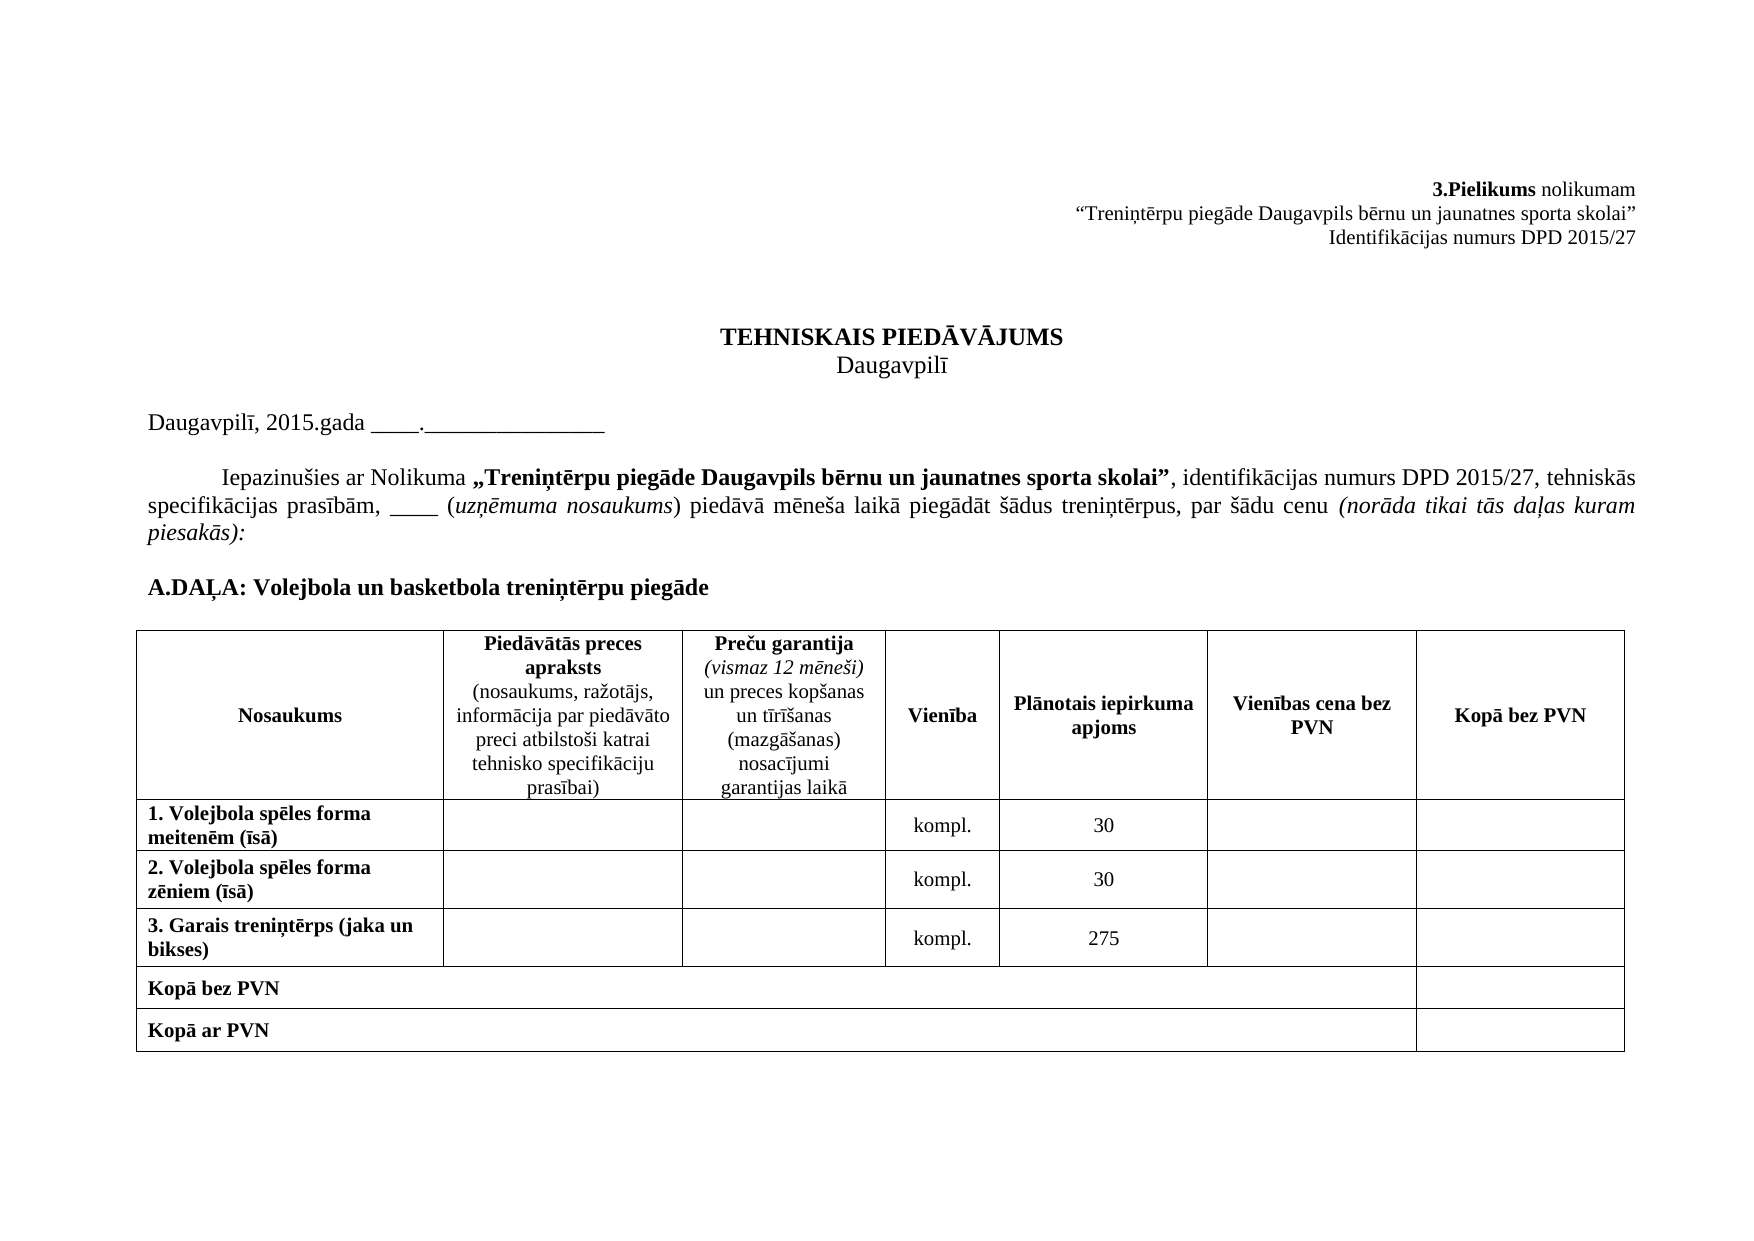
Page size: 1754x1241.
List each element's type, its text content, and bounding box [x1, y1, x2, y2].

table_header Plānotais iepirkuma apjoms [1000, 631, 1207, 799]
table_header Piedāvātās preces apraksts (nosaukums, ražotājs, informācija par piedāvāto preci atbilstoši katrai tehnisko specifikāciju prasībai) [444, 631, 682, 799]
text Daugavpilī [148, 350, 1636, 379]
table_cell kompl. [886, 851, 999, 908]
text 3.Pielikums nolikumam [148, 177, 1636, 201]
table_cell [1417, 800, 1624, 849]
table_header Nosaukums [137, 631, 443, 799]
table_cell [1417, 909, 1624, 966]
table_cell 3. Garais treniņtērps (jaka un bikses) [137, 909, 443, 966]
text A.DAĻA: Volejbola un basketbola treniņtērpu piegāde [148, 573, 1636, 601]
text TEHNISKAIS PIEDĀVĀJUMS [148, 322, 1636, 350]
table_cell 275 [1000, 909, 1207, 966]
table_header Vienības cena bez PVN [1208, 631, 1416, 799]
table_cell Kopā bez PVN [137, 967, 1416, 1008]
table_cell 1. Volejbola spēles forma meitenēm (īsā) [137, 800, 443, 849]
table_cell [1208, 800, 1416, 849]
text Daugavpilī, 2015.gada ____._______________ [148, 408, 1636, 435]
table_cell [683, 800, 885, 849]
table_cell Kopā ar PVN [137, 1009, 1416, 1051]
subtitle “Treniņtērpu piegāde Daugavpils bērnu un jaunatnes sporta skolai” Identifikācijas numurs DPD 2015/27 [148, 201, 1636, 249]
table_cell [1417, 1009, 1624, 1051]
table_cell kompl. [886, 909, 999, 966]
table_cell 30 [1000, 851, 1207, 908]
table_cell [1208, 851, 1416, 908]
table_cell kompl. [886, 800, 999, 849]
table_cell [1417, 851, 1624, 908]
table_cell [1417, 967, 1624, 1008]
table_cell 2. Volejbola spēles forma zēniem (īsā) [137, 851, 443, 908]
table_header Preču garantija (vismaz 12 mēneši) un preces kopšanas un tīrīšanas (mazgāšanas) nosacījumi garantijas laikā [683, 631, 885, 799]
table_cell [683, 851, 885, 908]
table_cell [1208, 909, 1416, 966]
table_header Kopā bez PVN [1417, 631, 1624, 799]
table_cell [683, 909, 885, 966]
text Iepazinušies ar Nolikuma „Treniņtērpu piegāde Daugavpils bērnu un jaunatnes sporta skolai”, identifikācijas numurs DPD 2015/27, tehniskās specifikācijas prasībām, ____ (uzņēmuma nosaukums) piedāvā mēneša laikā piegādāt šādus treniņtērpus, par šādu cenu (norāda tikai tās daļas kuram piesakās): [148, 463, 1636, 546]
table_cell 30 [1000, 800, 1207, 849]
table_cell [444, 800, 682, 849]
table_cell [444, 851, 682, 908]
table_cell [444, 909, 682, 966]
table_header Vienība [886, 631, 999, 799]
